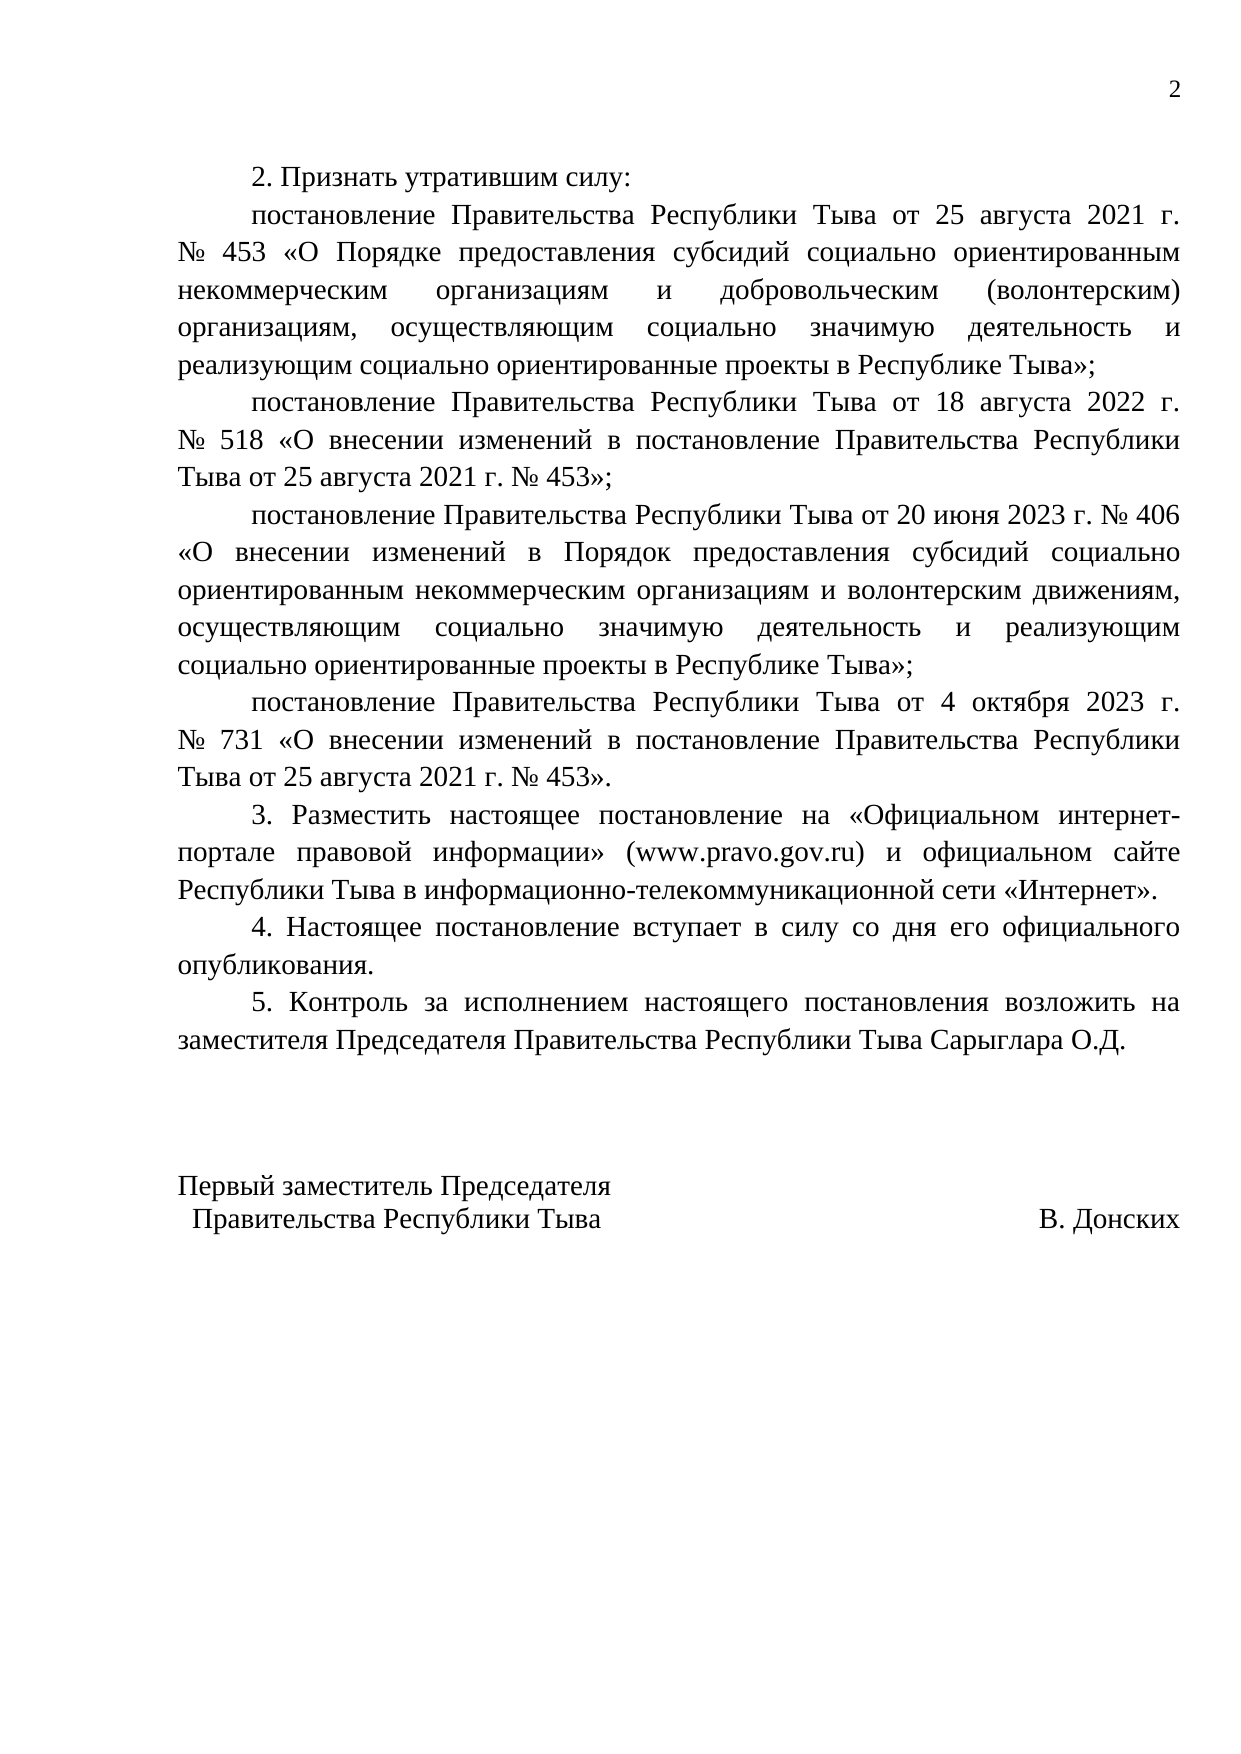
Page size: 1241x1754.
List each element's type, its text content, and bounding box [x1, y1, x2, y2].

text 5. Контроль за исполнением настоящего постановления возложить на заместителя Председателя Правительства Республики Тыва Сарыглара О.Д. [177, 981, 1181, 1056]
text постановление Правительства Республики Тыва от 18 августа 2022 г. № 518 «О внесении изменений в постановление Правительства Республики Тыва от 25 августа 2021 г. № 453»; [177, 381, 1181, 493]
text 4. Настоящее постановление вступает в силу со дня его официального опубликования. [177, 906, 1181, 981]
text 3. Разместить настоящее постановление на «Официальном интернет-портале правовой информации» (www.pravo.gov.ru) и официальном сайте Республики Тыва в информационно-телекоммуникационной сети «Интернет». [177, 793, 1181, 906]
text Первый заместитель Председателя [177, 1168, 1181, 1202]
text постановление Правительства Республики Тыва от 4 октября 2023 г. № 731 «О внесении изменений в постановление Правительства Республики Тыва от 25 августа 2021 г. № 453». [177, 681, 1181, 793]
text 2. Признать утратившим силу: [177, 156, 1181, 193]
text Правительства Республики Тыва В. Донских [177, 1202, 1181, 1235]
text постановление Правительства Республики Тыва от 25 августа 2021 г. № 453 «О Порядке предоставления субсидий социально ориентированным некоммерческим организациям и добровольческим (волонтерским) организациям, осуществляющим социально значимую деятельность и реализующим социально ориентированные проекты в Республике Тыва»; [177, 193, 1181, 381]
text постановление Правительства Республики Тыва от 20 июня 2023 г. № 406 «О внесении изменений в Порядок предоставления субсидий социально ориентированным некоммерческим организациям и волонтерским движениям, осуществляющим социально значимую деятельность и реализующим социально ориентированные проекты в Республике Тыва»; [177, 493, 1181, 681]
